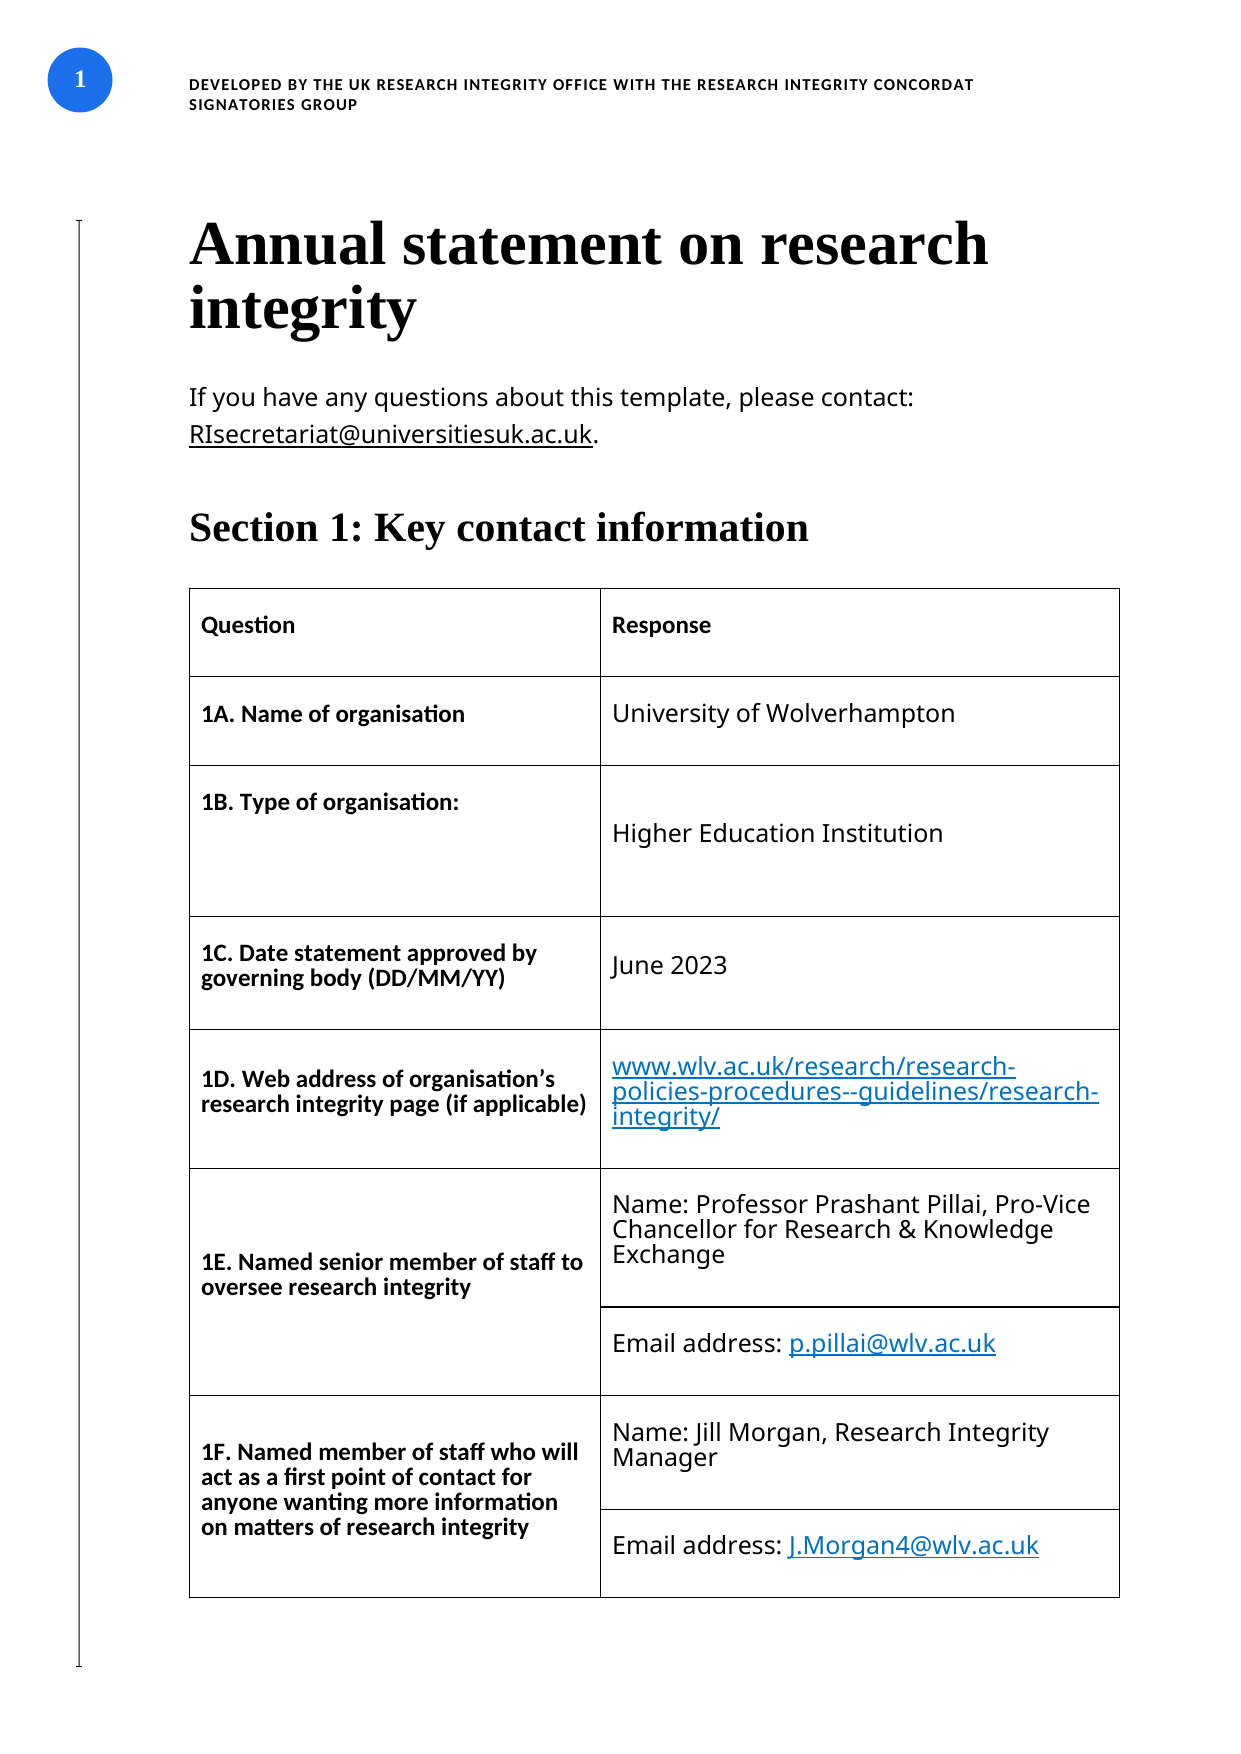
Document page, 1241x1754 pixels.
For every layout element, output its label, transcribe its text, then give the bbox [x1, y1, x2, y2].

table_cell Email address: p.pillai@wlv.ac.uk [601, 1308, 1119, 1395]
table_cell 1A. Name of organisation [190, 677, 600, 765]
table_cell Name: Jill Morgan, Research Integrity Manager [601, 1396, 1119, 1508]
subtitle Section 1: Key contact information [189, 504, 1051, 550]
table_cell 1B. Type of organisation: [190, 766, 600, 916]
table_cell Higher Education Institution [601, 766, 1119, 916]
table_cell www.wlv.ac.uk/research/research-policies-procedures--guidelines/research-integrity/ [601, 1030, 1119, 1168]
table_header Response [601, 589, 1119, 676]
table_cell 1E. Named senior member of staff to oversee research integrity [190, 1169, 600, 1395]
table_cell June 2023 [601, 917, 1119, 1029]
table_cell Name: Professor Prashant Pillai, Pro-Vice Chancellor for Research & Knowledge Exchange [601, 1169, 1119, 1306]
table_cell Email address: J.Morgan4@wlv.ac.uk [601, 1510, 1119, 1597]
table_cell 1D. Web address of organisation’s research integrity page (if applicable) [190, 1030, 600, 1168]
table_header Question [190, 589, 600, 676]
table_cell University of Wolverhampton [601, 677, 1119, 765]
subtitle Annual statement on research integrity [189, 213, 1051, 342]
table_cell 1F. Named member of staff who will act as a first point of contact for anyone wanting more information on matters of research integrity [190, 1396, 600, 1597]
text If you have any questions about this template, please contact: RIsecretariat@universitiesuk.ac.uk. [189, 379, 1051, 451]
table_cell 1C. Date statement approved by governing body (DD/MM/YY) [190, 917, 600, 1029]
